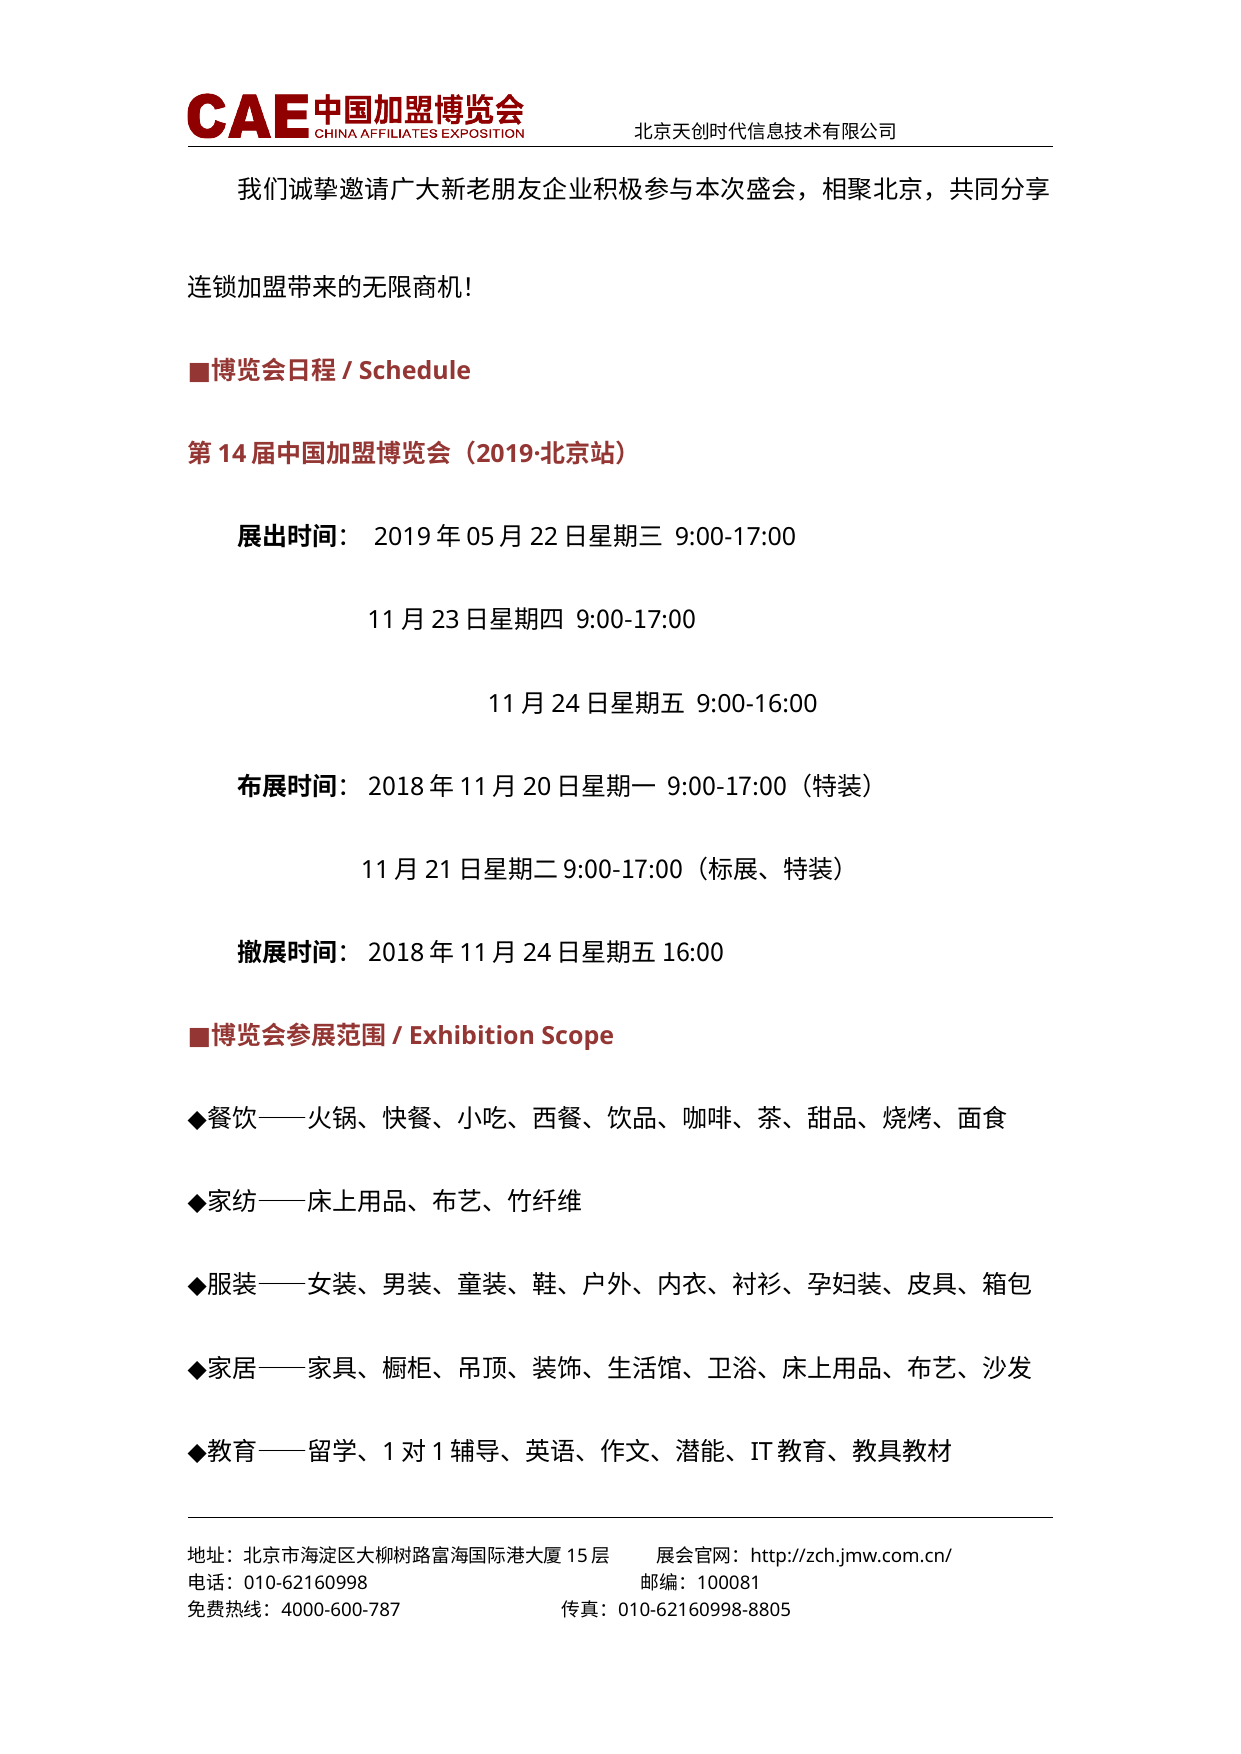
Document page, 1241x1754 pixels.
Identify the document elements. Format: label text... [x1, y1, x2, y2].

text 布展时间： 2018年11月20日星期一 9:00-17:00（特装） [187, 752, 1053, 817]
text ◆服装——女装、男装、童装、鞋、户外、内衣、衬衫、孕妇装、皮具、箱包 [187, 1251, 1053, 1316]
text ◆餐饮——火锅、快餐、小吃、西餐、饮品、咖啡、茶、甜品、烧烤、面食 [187, 1084, 1053, 1149]
picture [187, 93, 525, 139]
text 11月21日星期二 9:00-17:00（标展、特装） [187, 835, 1053, 900]
text ◆教育——留学、1对1辅导、英语、作文、潜能、IT教育、教具教材 [187, 1417, 1053, 1482]
text ◆家纺——床上用品、布艺、竹纤维 [187, 1167, 1053, 1232]
text 撤展时间： 2018年11月24日星期五 16:00 [187, 918, 1053, 983]
text 第14届中国加盟博览会（2019·北京站） [187, 419, 1053, 484]
text 11月24日星期五 9:00-16:00 [187, 669, 1053, 734]
text 11月23日星期四 9:00-17:00 [187, 586, 1053, 651]
text ■博览会参展范围 / Exhibition Scope [187, 1001, 1053, 1066]
text 我们诚挚邀请广大新老朋友企业积极参与本次盛会，相聚北京，共同分享连锁加盟带来的无限商机！ [187, 156, 1053, 318]
text ◆家居——家具、橱柜、吊顶、装饰、生活馆、卫浴、床上用品、布艺、沙发 [187, 1334, 1053, 1399]
text ■博览会日程 / Schedule [187, 336, 1053, 401]
text 展出时间： 2019年05月22日星期三 9:00-17:00 [187, 502, 1053, 567]
